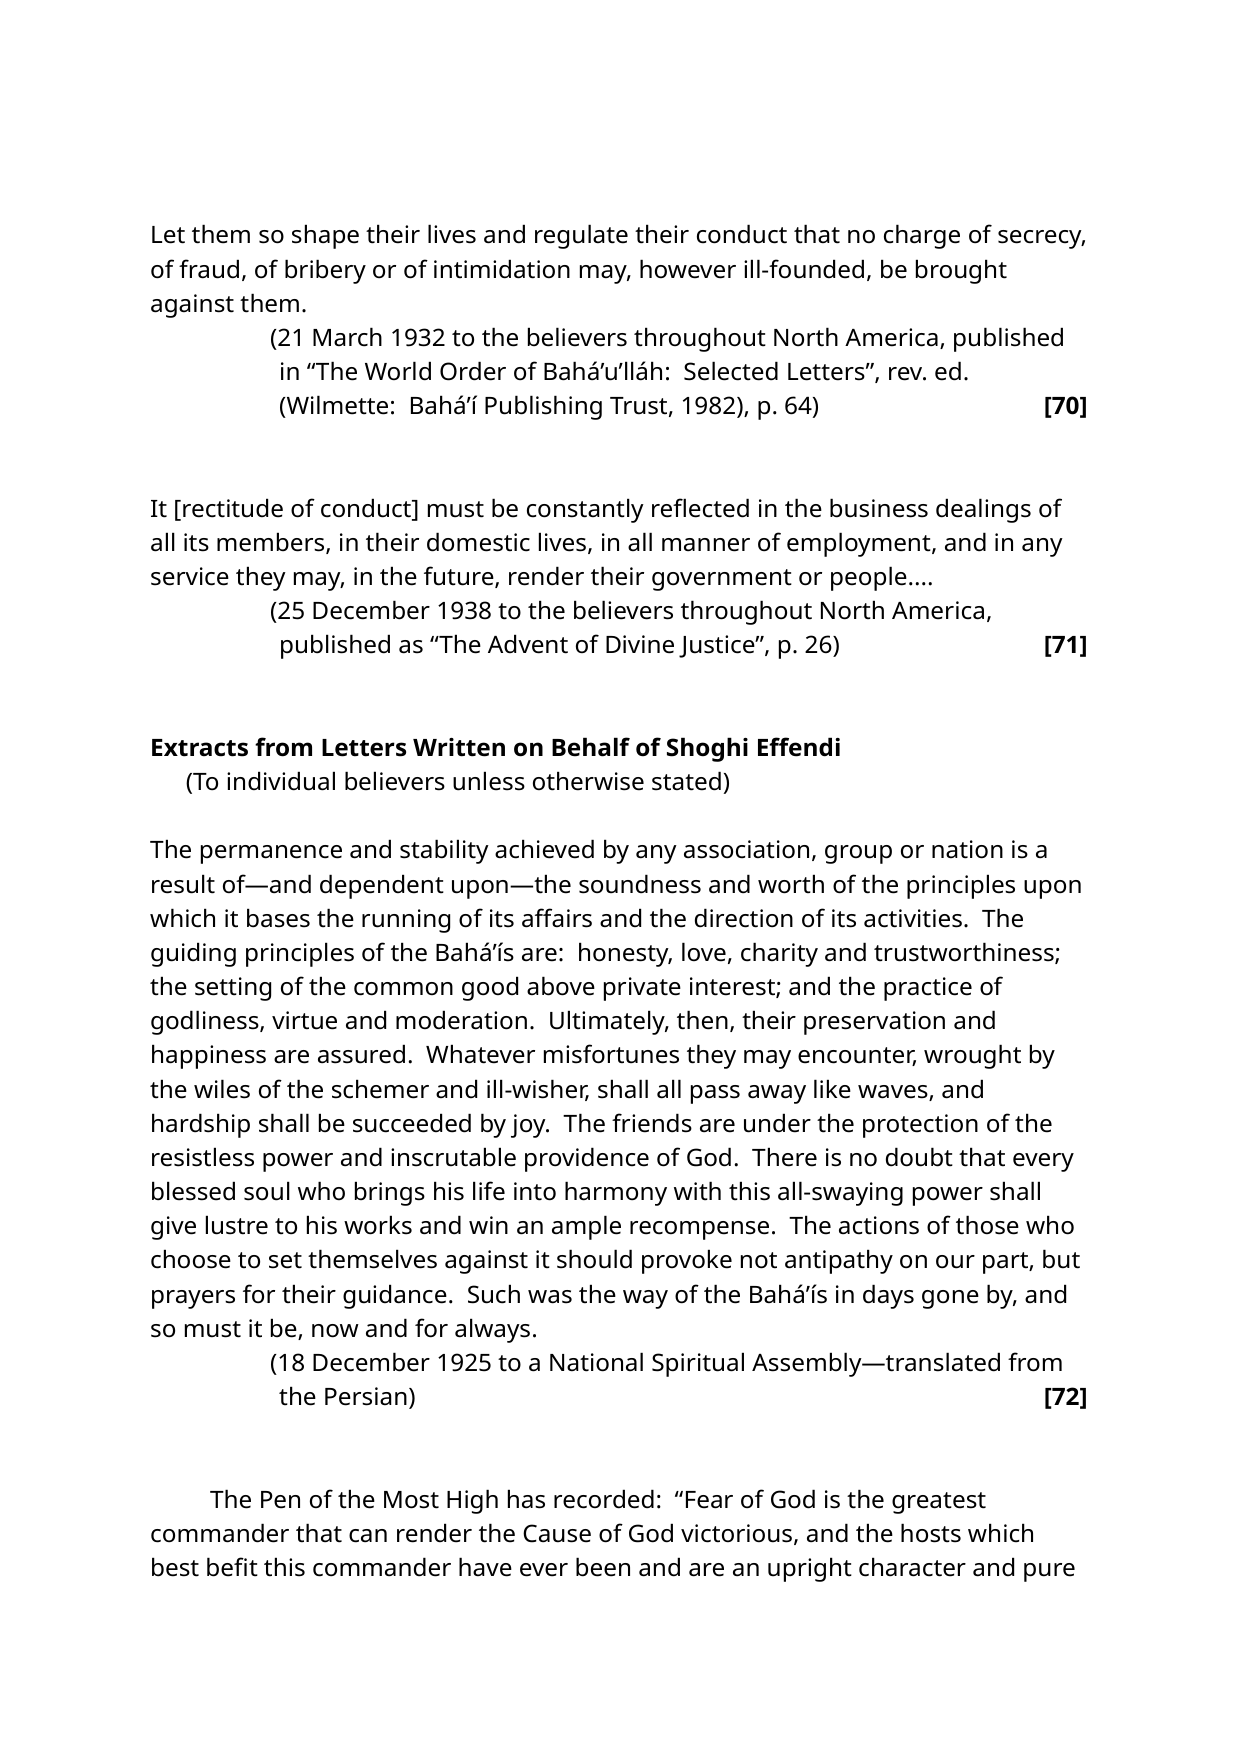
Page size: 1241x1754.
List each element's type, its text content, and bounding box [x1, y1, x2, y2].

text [150, 1482, 1090, 1583]
text (21 March 1932 to the believers throughout North America, published in “The World Order of Bahá’u’lláh: Selected Letters”, rev. ed. (Wilmette: Bahá’í Publishing Trust, 1982), p. 64) [70] [270, 321, 1068, 422]
text (To individual believers unless otherwise stated) [186, 765, 1090, 798]
text (18 December 1925 to a National Spiritual Assembly—translated from the Persian) [72] [270, 1346, 1068, 1413]
text (25 December 1938 to the believers throughout North America, published as “The Advent of Divine Justice”, p. 26) [71] [270, 594, 1068, 661]
text Extracts from Letters Written on Behalf of Shoghi Effendi [150, 731, 1090, 763]
text The permanence and stability achieved by any association, group or nation is a result of—and dependent upon—the soundness and worth of the principles upon which it bases the running of its affairs and the direction of its activities. The guiding principles of the Bahá’ís are: honesty, love, charity and trustworthiness; the setting of the common good above private interest; and the practice of godliness, virtue and moderation. Ultimately, then, their preservation and happiness are assured. Whatever misfortunes they may encounter, wrought by the wiles of the schemer and ill-wisher, shall all pass away like waves, and hardship shall be succeeded by joy. The friends are under the protection of the resistless power and inscrutable providence of God. There is no doubt that every blessed soul who brings his life into harmony with this all-swaying power shall give lustre to his works and win an ample recompense. The actions of those who choose to set themselves against it should provoke not antipathy on our part, but prayers for their guidance. Such was the way of the Bahá’ís in days gone by, and so must it be, now and for always. [150, 833, 1090, 1344]
text It [rectitude of conduct] must be constantly reflected in the business dealings of all its members, in their domestic lives, in all manner of employment, and in any service they may, in the future, render their government or people.... [150, 492, 1090, 593]
text Let them so shape their lives and regulate their conduct that no charge of secrecy, of fraud, of bribery or of intimidation may, however ill-founded, be brought against them. [150, 218, 1090, 319]
